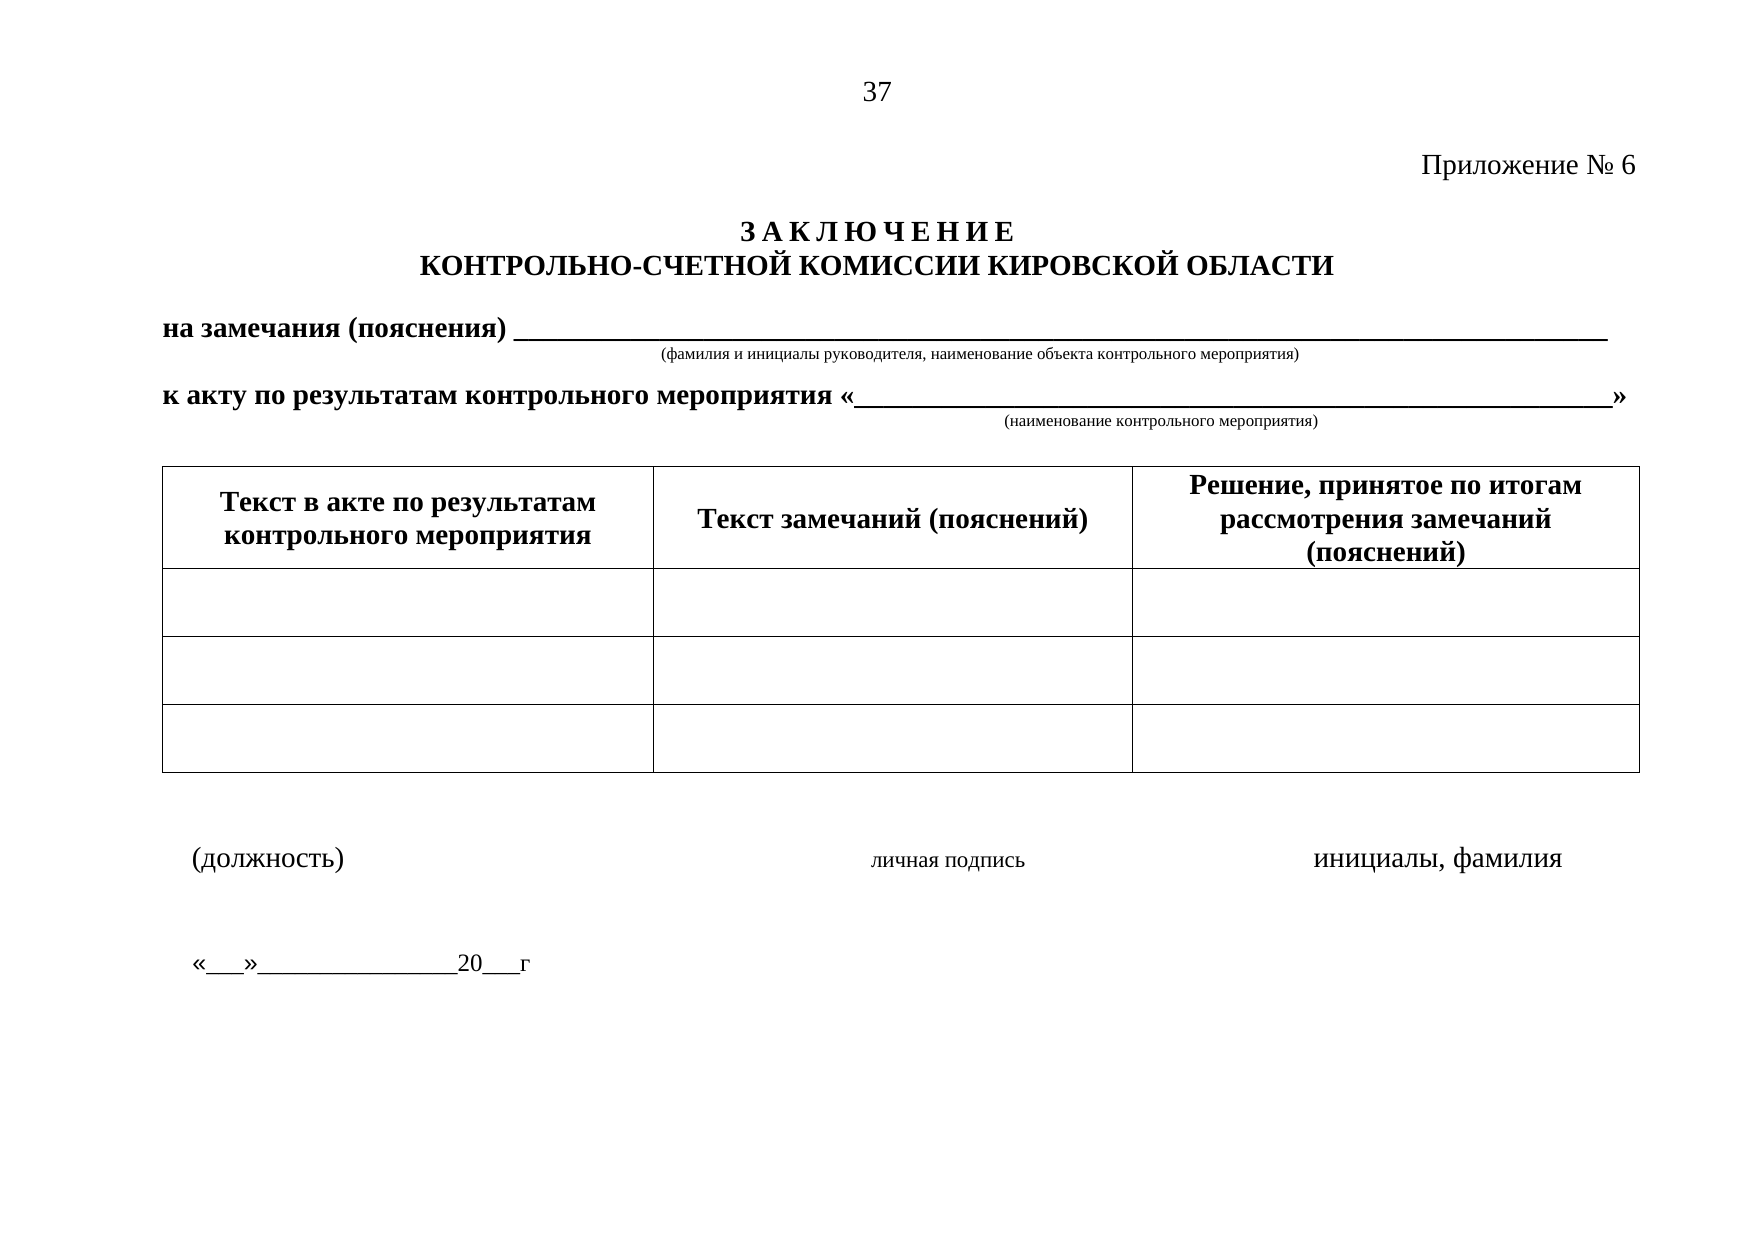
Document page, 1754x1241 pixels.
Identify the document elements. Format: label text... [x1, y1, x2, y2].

subtitle заключение [118, 214, 1636, 248]
table_cell [1133, 637, 1639, 704]
table_cell [654, 569, 1132, 636]
table_header (должность) [162, 840, 677, 874]
table_cell [1133, 705, 1639, 772]
text ___________________20___г [118, 948, 1636, 977]
table_cell [654, 705, 1132, 772]
text Приложение № 6 [118, 147, 1636, 181]
table_header Текст замечаний (пояснений) [654, 467, 1132, 568]
table_header Решение, принятое по итогам рассмотрения замечаний (пояснений) [1133, 467, 1639, 568]
table_cell [1133, 569, 1639, 636]
table_cell [163, 569, 653, 636]
table_cell [163, 705, 653, 772]
table_header Текст в акте по результатам контрольного мероприятия [163, 467, 653, 568]
subtitle на замечания (пояснения) ___________________________________________________________________________ [162, 310, 1636, 344]
table_cell [163, 637, 653, 704]
text (фамилия и инициалы руководителя, наименование объекта контрольного мероприятия) [325, 344, 1636, 377]
table_cell [654, 637, 1132, 704]
text КОНТРОЛЬНО-СЧЕТНОЙ КОМИССИИ КИРОВСКОЙ ОБЛАСТИ [118, 248, 1636, 282]
subtitle к акту по результатам контрольного мероприятия «____________________________________________________» [162, 377, 1636, 411]
table_header личная подпись инициалы, фамилия [677, 840, 1592, 874]
text (наименование контрольного мероприятия) [1004, 411, 1636, 444]
